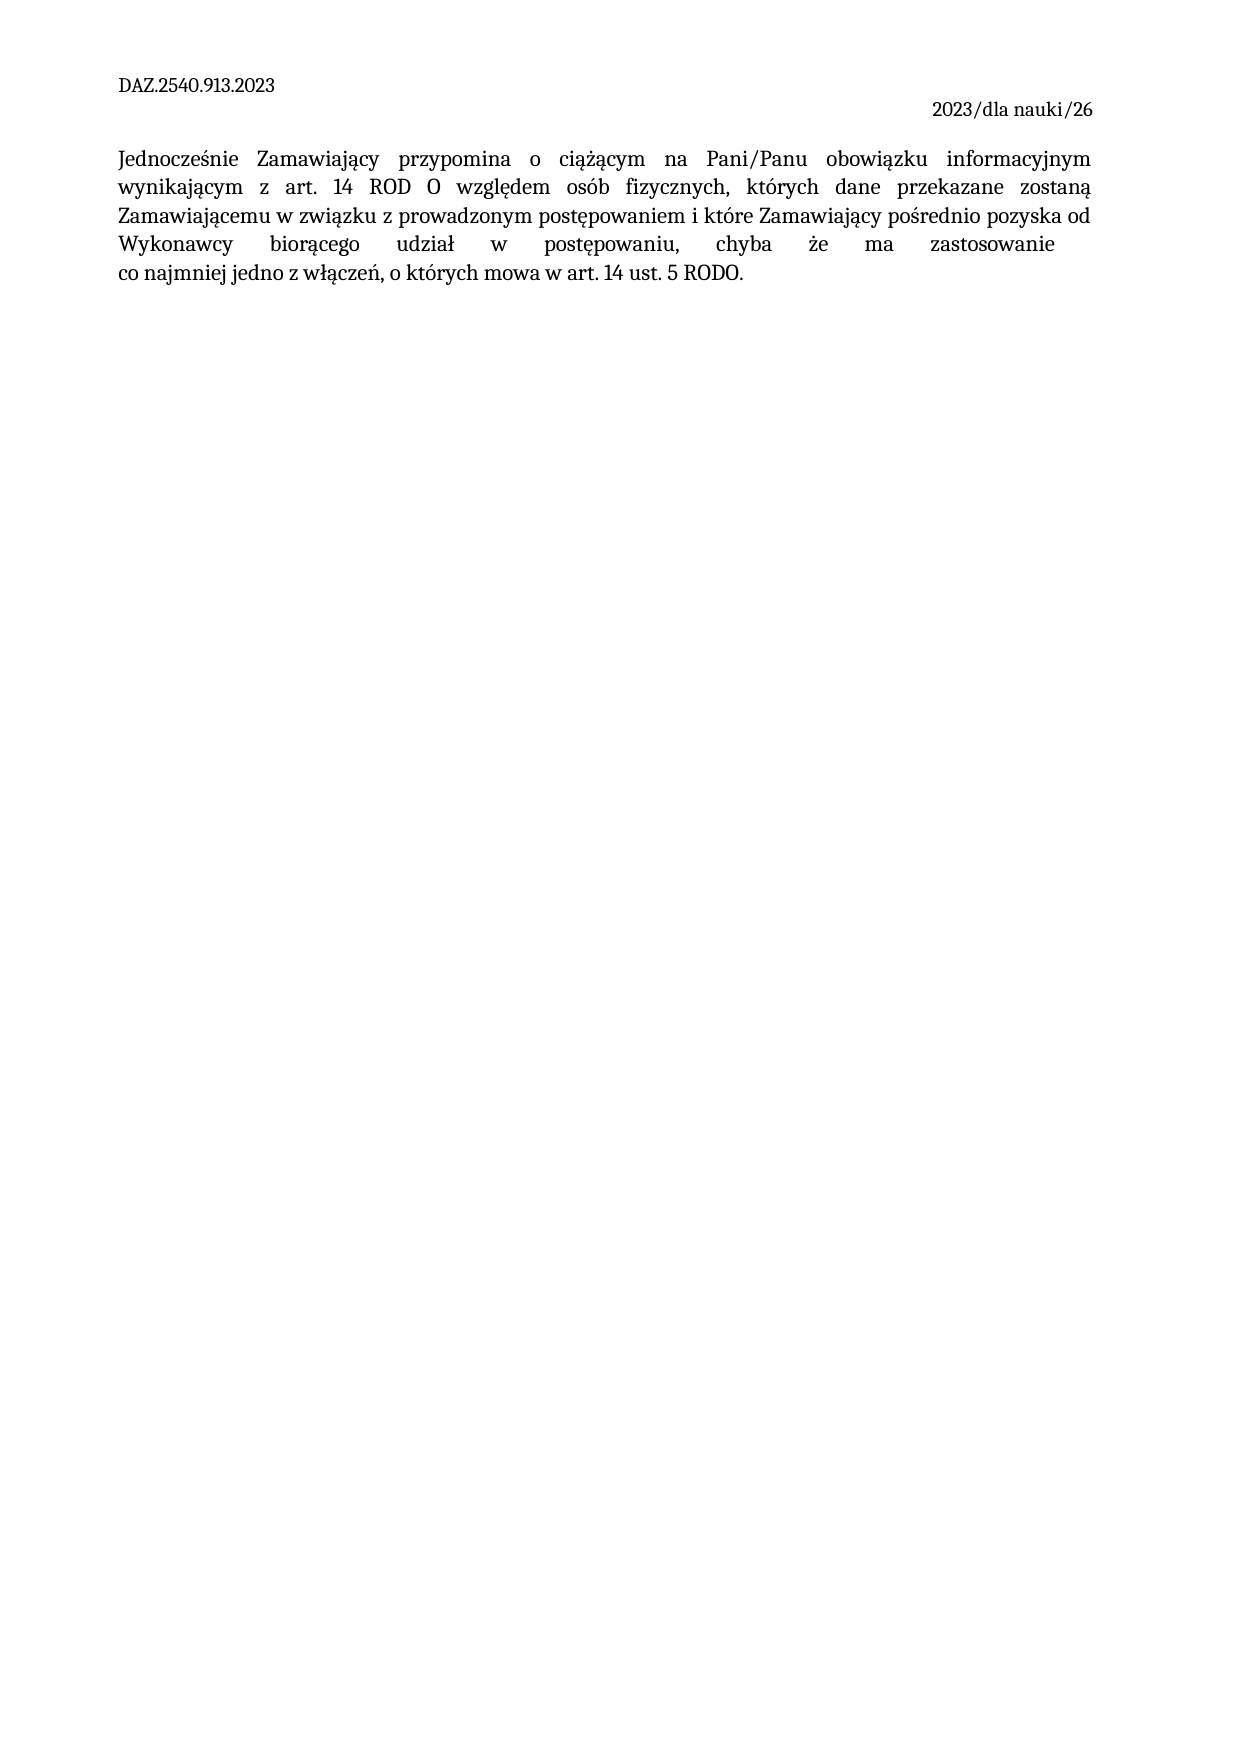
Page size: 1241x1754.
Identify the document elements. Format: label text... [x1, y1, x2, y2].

text Jednocześnie Zamawiający przypomina o ciążącym na Pani/Panu obowiązku informacyjnym wynikającym z art. 14 ROD O względem osób fizycznych, których dane przekazane zostaną Zamawiającemu w związku z prowadzonym postępowaniem i które Zamawiający pośrednio pozyska od Wykonawcy biorącego udział w postępowaniu, chyba że ma zastosowanie co najmniej jedno z włączeń, o których mowa w art. 14 ust. 5 RODO. [118, 146, 1093, 286]
